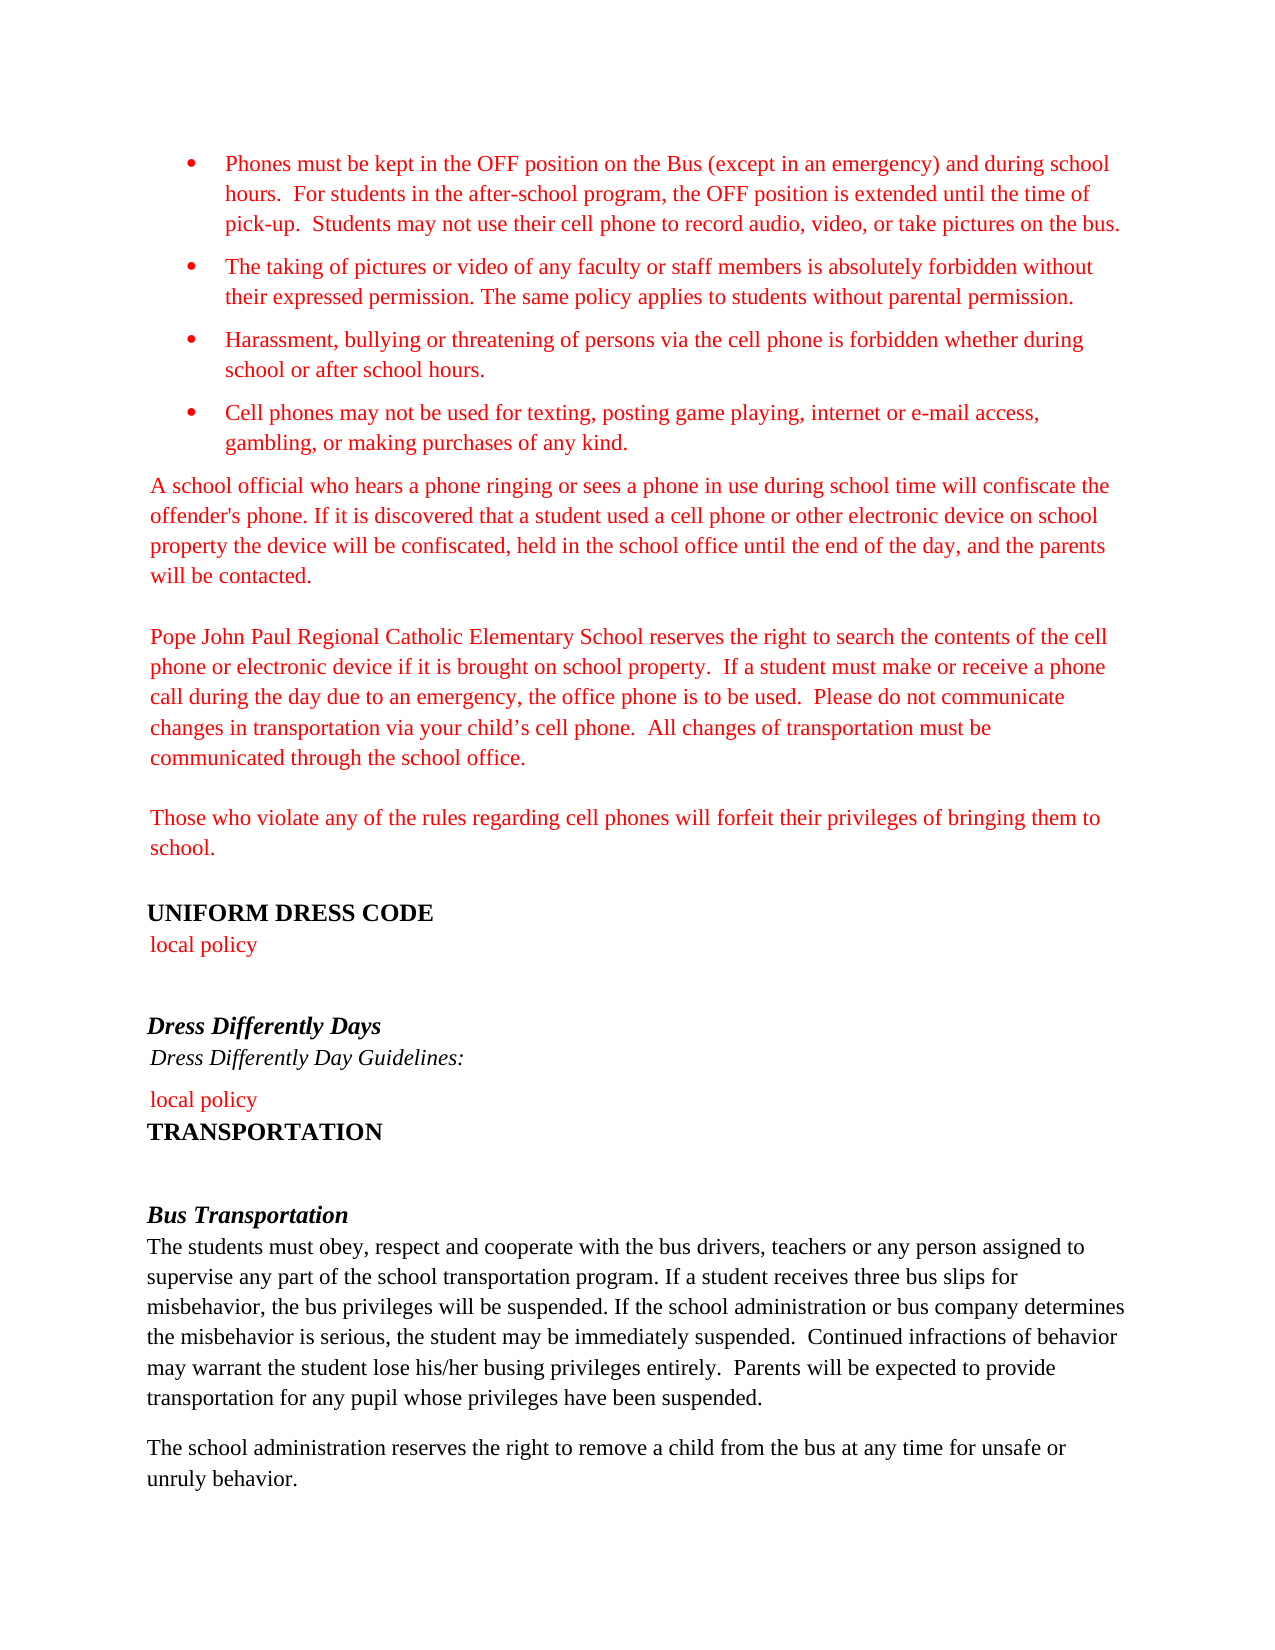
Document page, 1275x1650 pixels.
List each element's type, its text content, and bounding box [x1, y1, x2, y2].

text local policy [150, 931, 1125, 957]
text Those who violate any of the rules regarding cell phones will forfeit their privileges of bringing them to school. [150, 804, 1128, 861]
subtitle Dress Differently Days [147, 1011, 1128, 1039]
list Harassment, bullying or threatening of persons via the cell phone is forbidden whether during school or after school hours. [187, 326, 1128, 383]
subtitle UNIFORM DRESS CODE [147, 898, 1128, 926]
list Cell phones may not be used for texting, posting game playing, internet or e-mail access, gambling, or making purchases of any kind. [187, 399, 1128, 456]
list Phones must be kept in the OFF position on the Bus (except in an emergency) and during school hours. For students in the after-school program, the OFF position is extended until the time of pick-up. Students may not use their cell phone to record audio, video, or take pictures on the bus. [187, 150, 1128, 237]
subtitle TRANSPORTATION [147, 1117, 1128, 1146]
text Pope John Paul Regional Catholic Elementary School reserves the right to search the contents of the cell phone or electronic device if it is brought on school property. If a student must make or receive a phone call during the day due to an emergency, the office phone is to be used. Please do not communicate changes in transportation via your child’s cell phone. All changes of transportation must be communicated through the school office. [150, 623, 1128, 770]
list The taking of pictures or video of any faculty or staff members is absolutely forbidden without their expressed permission. The same policy applies to students without parental permission. [187, 253, 1128, 310]
text The school administration reserves the right to remove a child from the bus at any time for unsafe or unruly behavior. [147, 1434, 1128, 1491]
text Dress Differently Day Guidelines: [150, 1044, 1128, 1070]
text A school official who hears a phone ringing or sees a phone in use during school time will confiscate the offender's phone. If it is discovered that a student used a cell phone or other electronic device on school property the device will be confiscated, held in the school office until the end of the day, and the parents will be contacted. [150, 472, 1128, 589]
subtitle Bus Transportation [147, 1200, 1128, 1228]
text local policy [150, 1087, 1125, 1113]
text The students must obey, respect and cooperate with the bus drivers, teachers or any person assigned to supervise any part of the school transportation program. If a student receives three bus slips for misbehavior, the bus privileges will be suspended. If the school administration or bus company determines the misbehavior is serious, the student may be immediately suspended. Continued infractions of behavior may warrant the student lose his/her busing privileges entirely. Parents will be expected to provide transportation for any pupil whose privileges have been suspended. [147, 1233, 1128, 1410]
